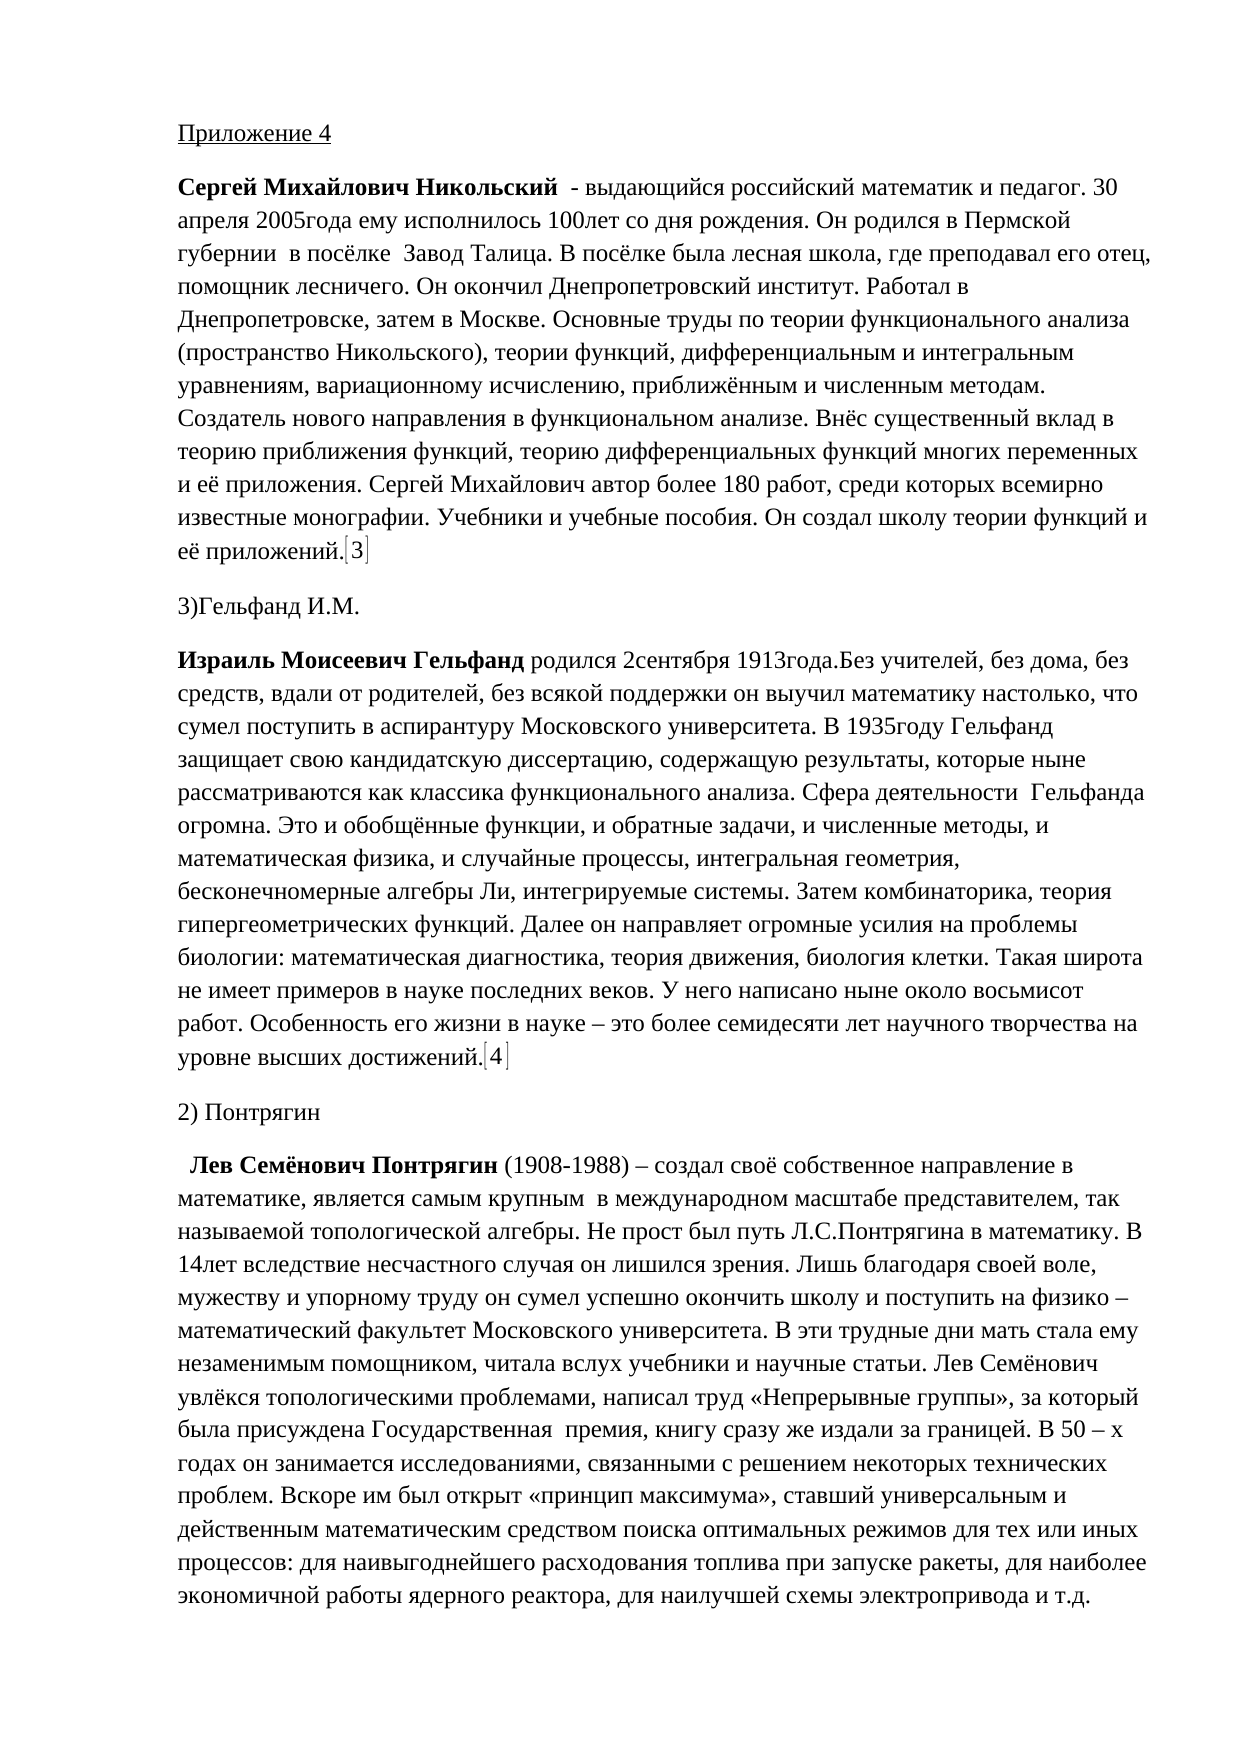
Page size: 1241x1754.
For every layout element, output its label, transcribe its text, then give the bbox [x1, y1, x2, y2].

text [177, 1150, 1152, 1608]
text Израиль Моисеевич Гельфанд родился 2сентября 1913года.Без учителей, без дома, без средств, вдали от родителей, без всякой поддержки он выучил математику настолько, что сумел поступить в аспирантуру Московского университета. В 1935году Гельфанд защищает свою кандидатскую диссертацию, содержащую результаты, которые ныне рассматриваются как классика функционального анализа. Сфера деятельности Гельфанда огромна. Это и обобщённые функции, и обратные задачи, и численные методы, и математическая физика, и случайные процессы, интегральная геометрия, бесконечномерные алгебры Ли, интегрируемые системы. Затем комбинаторика, теория гипергеометрических функций. Далее он направляет огромные усилия на проблемы биологии: математическая диагностика, теория движения, биология клетки. Такая широта не имеет примеров в науке последних веков. У него написано ныне около восьмисот работ. Особенность его жизни в науке – это более семидесяти лет научного творчества на уровне высших достижений. [177, 645, 1152, 1071]
text Сергей Михайлович Никольский - выдающийся российский математик и педагог. 30 апреля 2005года ему исполнилось 100лет со дня рождения. Он родился в Пермской губернии в посёлке Завод Талица. В посёлке была лесная школа, где преподавал его отец, помощник лесничего. Он окончил Днепропетровский институт. Работал в Днепропетровске, затем в Москве. Основные труды по теории функционального анализа (пространство Никольского), теории функций, дифференциальным и интегральным уравнениям, вариационному исчислению, приближённым и численным методам. Создатель нового направления в функциональном анализе. Внёс существенный вклад в теорию приближения функций, теорию дифференциальных функций многих переменных и её приложения. Сергей Михайлович автор более 180 работ, среди которых всемирно известные монографии. Учебники и учебные пособия. Он создал школу теории функций и её приложений. [177, 172, 1152, 566]
text Приложение 4 [177, 118, 1152, 147]
text 2) Понтрягин [177, 1097, 1152, 1125]
text 3)Гельфанд И.М. [177, 591, 1152, 619]
